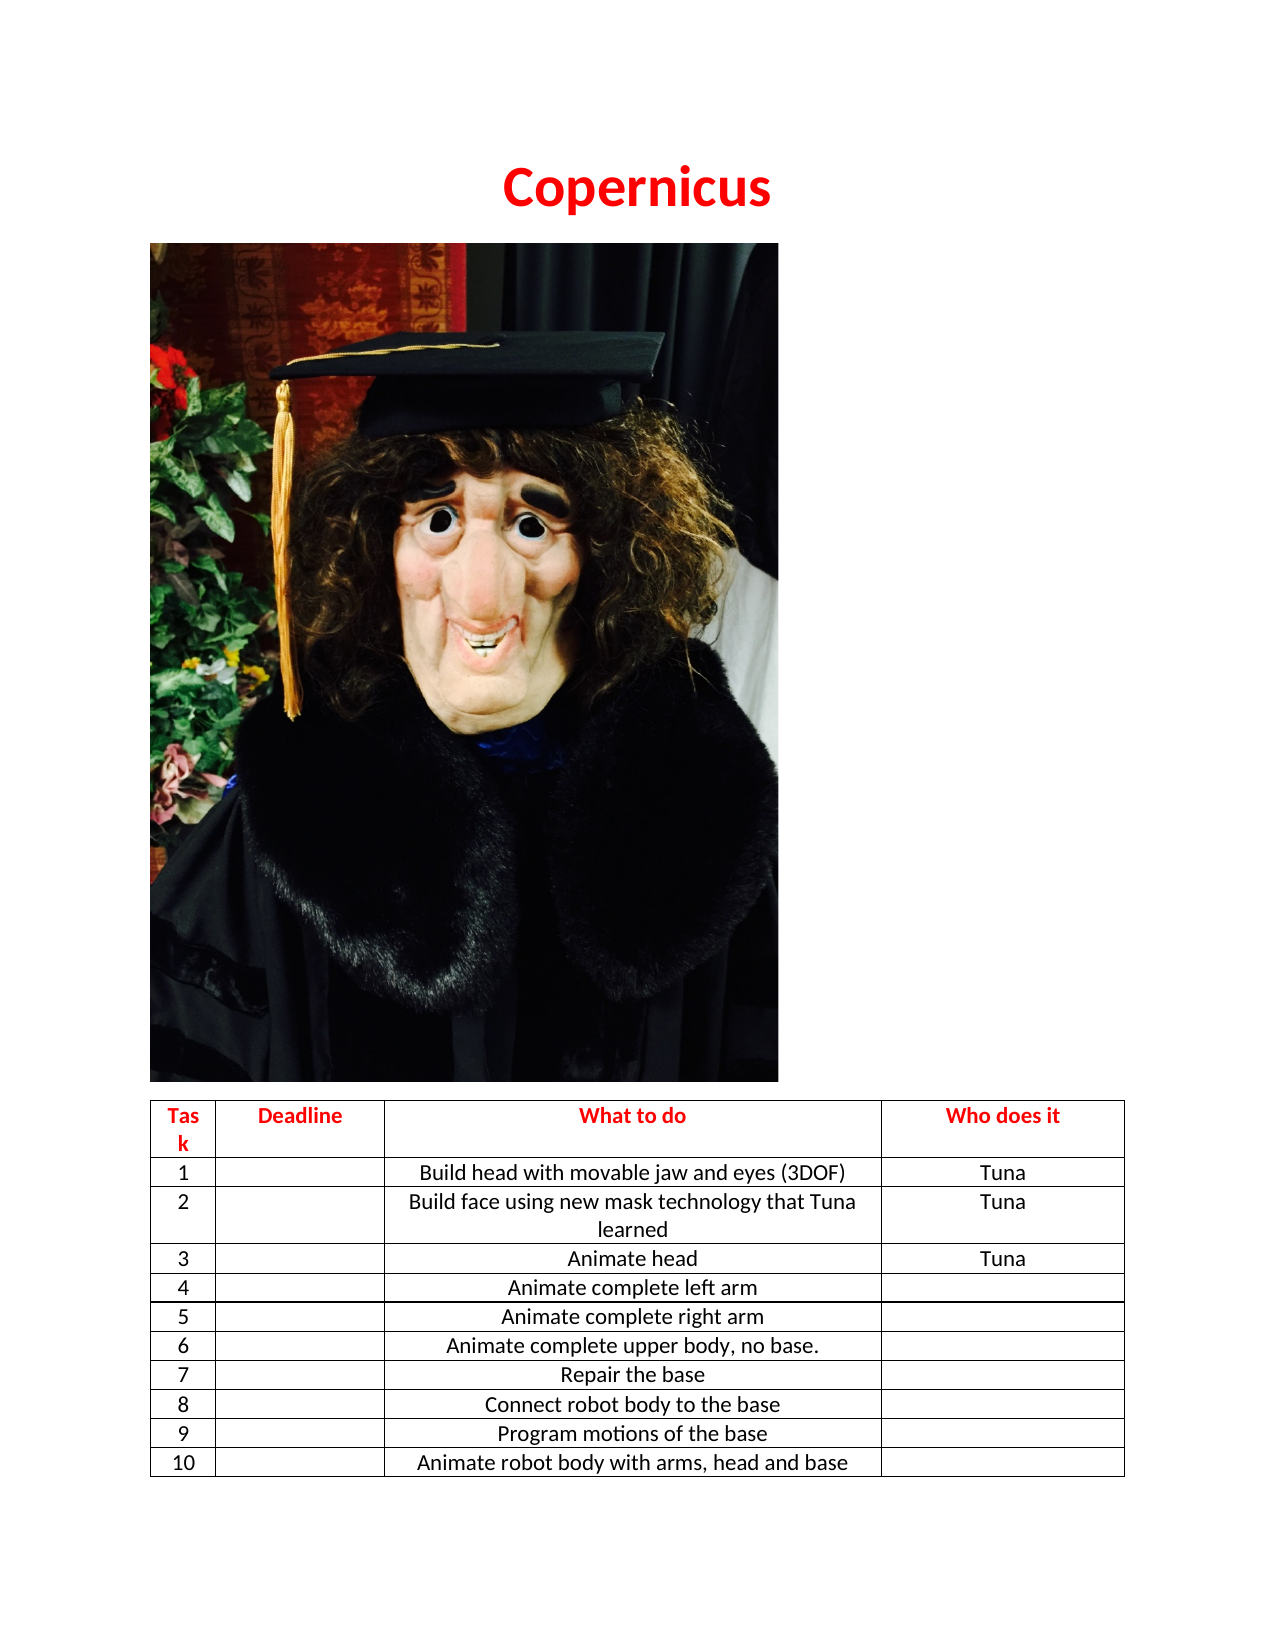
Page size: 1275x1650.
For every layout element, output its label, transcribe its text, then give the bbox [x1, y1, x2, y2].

table_cell 5 [151, 1303, 215, 1331]
table_cell [882, 1419, 1124, 1447]
table_cell Animate complete upper body, no base. [385, 1332, 881, 1359]
table_header Deadline [216, 1101, 384, 1157]
table_cell [216, 1244, 384, 1272]
table_cell 8 [151, 1390, 215, 1418]
table_cell [216, 1158, 384, 1186]
table_cell [882, 1274, 1124, 1301]
table_cell 7 [151, 1361, 215, 1389]
table_cell Animate head [385, 1244, 881, 1272]
table_cell [216, 1361, 384, 1389]
table_cell Animate robot body with arms, head and base [385, 1448, 881, 1476]
table_cell 6 [151, 1332, 215, 1359]
table_cell [216, 1419, 384, 1447]
table_cell [216, 1390, 384, 1418]
table_cell Tuna [882, 1158, 1124, 1186]
table_cell [882, 1361, 1124, 1389]
table_cell 1 [151, 1158, 215, 1186]
table_cell [882, 1332, 1124, 1359]
table_cell [216, 1332, 384, 1359]
table_cell Tuna [882, 1187, 1124, 1243]
table_cell Tuna [882, 1244, 1124, 1272]
table_cell Animate complete right arm [385, 1303, 881, 1331]
table_header Task [151, 1101, 215, 1157]
table_cell Animate complete left arm [385, 1274, 881, 1301]
table_cell [882, 1390, 1124, 1418]
table_cell [216, 1303, 384, 1331]
table_cell 2 [151, 1187, 215, 1243]
picture [150, 243, 779, 1082]
table_cell [882, 1303, 1124, 1331]
table_cell 10 [151, 1448, 215, 1476]
text Copernicus [150, 150, 1125, 221]
table_cell Build head with movable jaw and eyes (3DOF) [385, 1158, 881, 1186]
table_cell [216, 1187, 384, 1243]
table_cell Connect robot body to the base [385, 1390, 881, 1418]
table_header Who does it [882, 1101, 1124, 1157]
table_cell [882, 1448, 1124, 1476]
table_cell 4 [151, 1274, 215, 1301]
table_cell 3 [151, 1244, 215, 1272]
table_cell Repair the base [385, 1361, 881, 1389]
table_cell [216, 1274, 384, 1301]
table_cell 9 [151, 1419, 215, 1447]
table_header What to do [385, 1101, 881, 1157]
table_cell Program motions of the base [385, 1419, 881, 1447]
table_cell Build face using new mask technology that Tuna learned [385, 1187, 881, 1243]
table_cell [216, 1448, 384, 1476]
